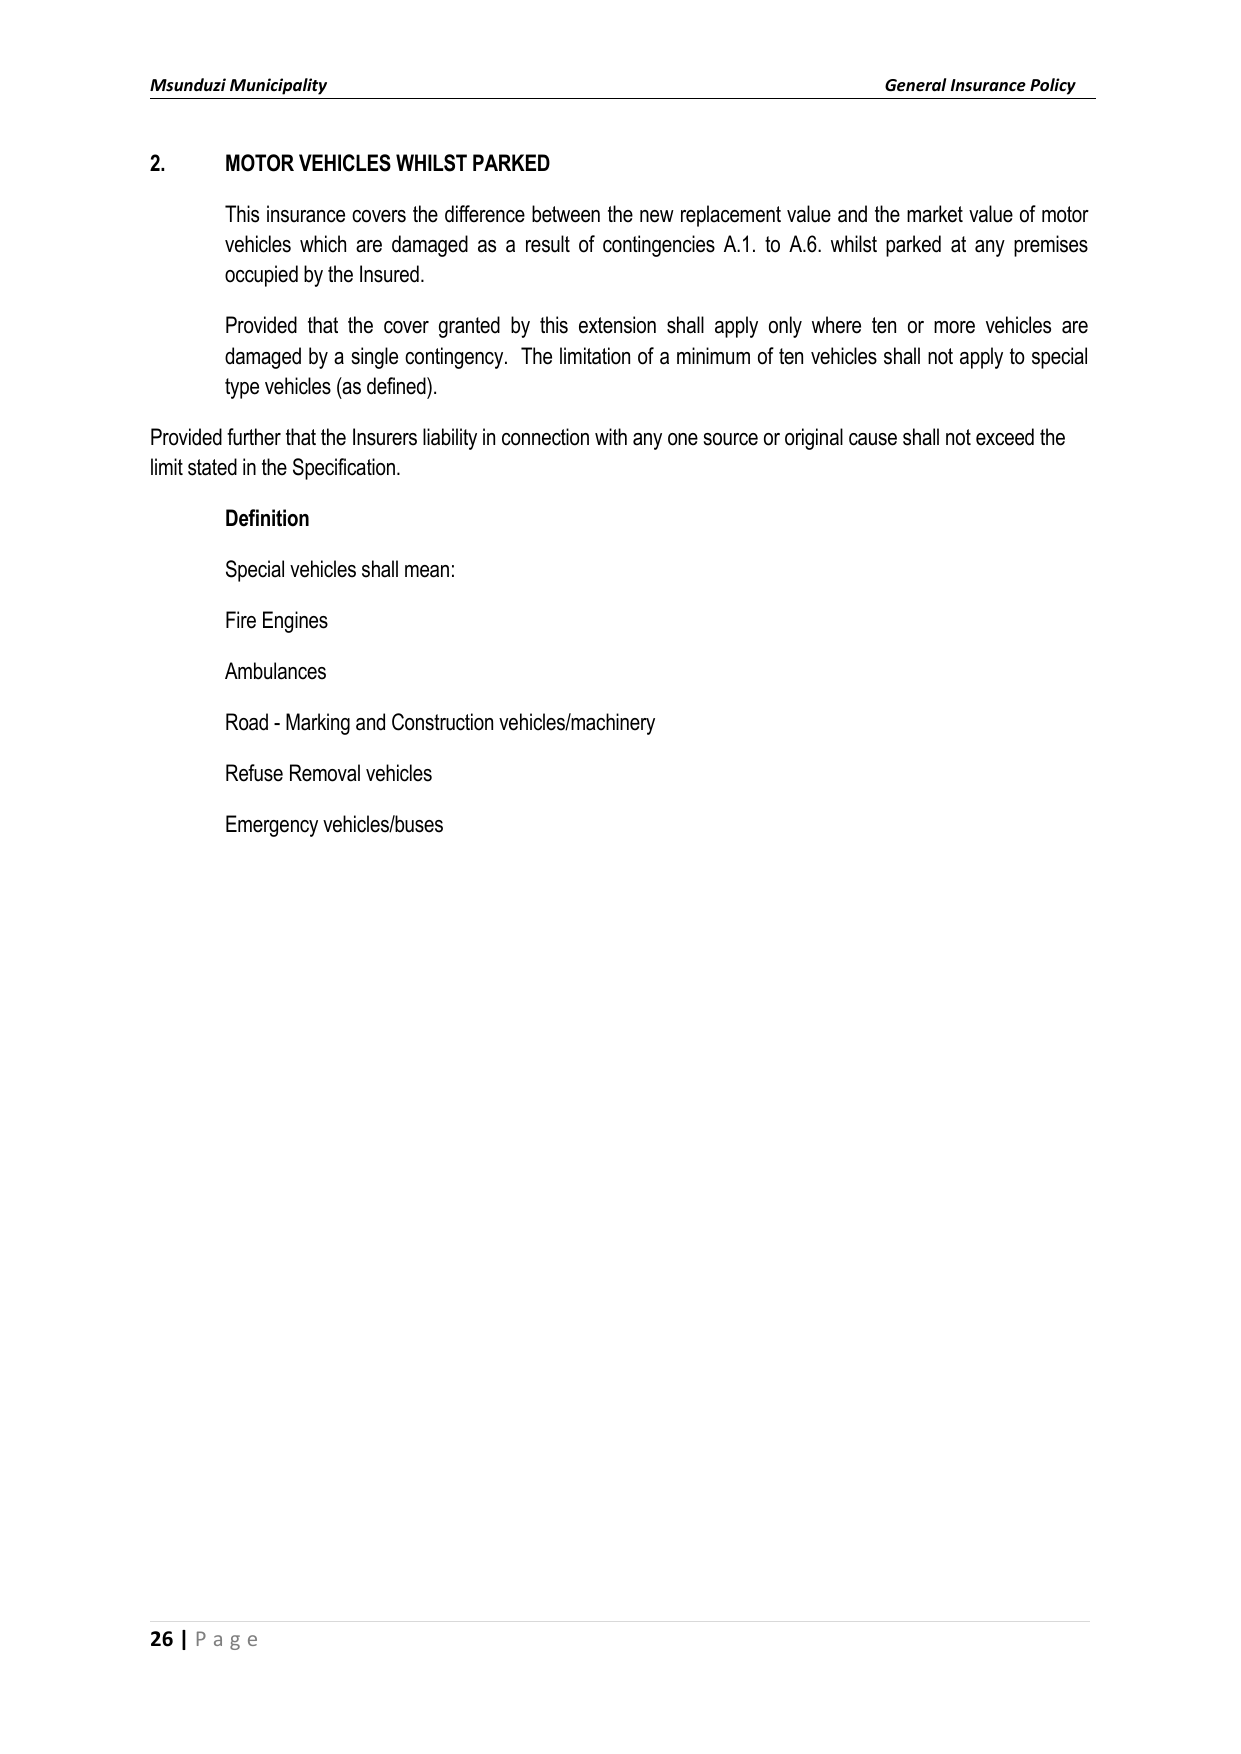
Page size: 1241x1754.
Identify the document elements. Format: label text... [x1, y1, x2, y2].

text Fire Engines [150, 607, 1090, 634]
text Special vehicles shall mean: [150, 556, 1090, 583]
text This insurance covers the difference between the new replacement value and the market value of motor vehicles which are damaged as a result of contingencies A.1. to A.6. whilst parked at any premises occupied by the Insured. [150, 201, 1090, 288]
text Provided that the cover granted by this extension shall apply only where ten or more vehicles are damaged by a single contingency. The limitation of a minimum of ten vehicles shall not apply to special type vehicles (as defined). [150, 312, 1090, 399]
text 2. MOTOR VEHICLES WHILST PARKED [150, 150, 1090, 176]
text Road - Marking and Construction vehicles/machinery [150, 709, 1090, 736]
text Definition [150, 505, 1090, 532]
text Ambulances [150, 658, 1090, 685]
text Provided further that the Insurers liability in connection with any one source or original cause shall not exceed the limit stated in the Specification. [150, 424, 1090, 481]
text Emergency vehicles/buses [150, 811, 1090, 838]
text Refuse Removal vehicles [150, 760, 1090, 787]
